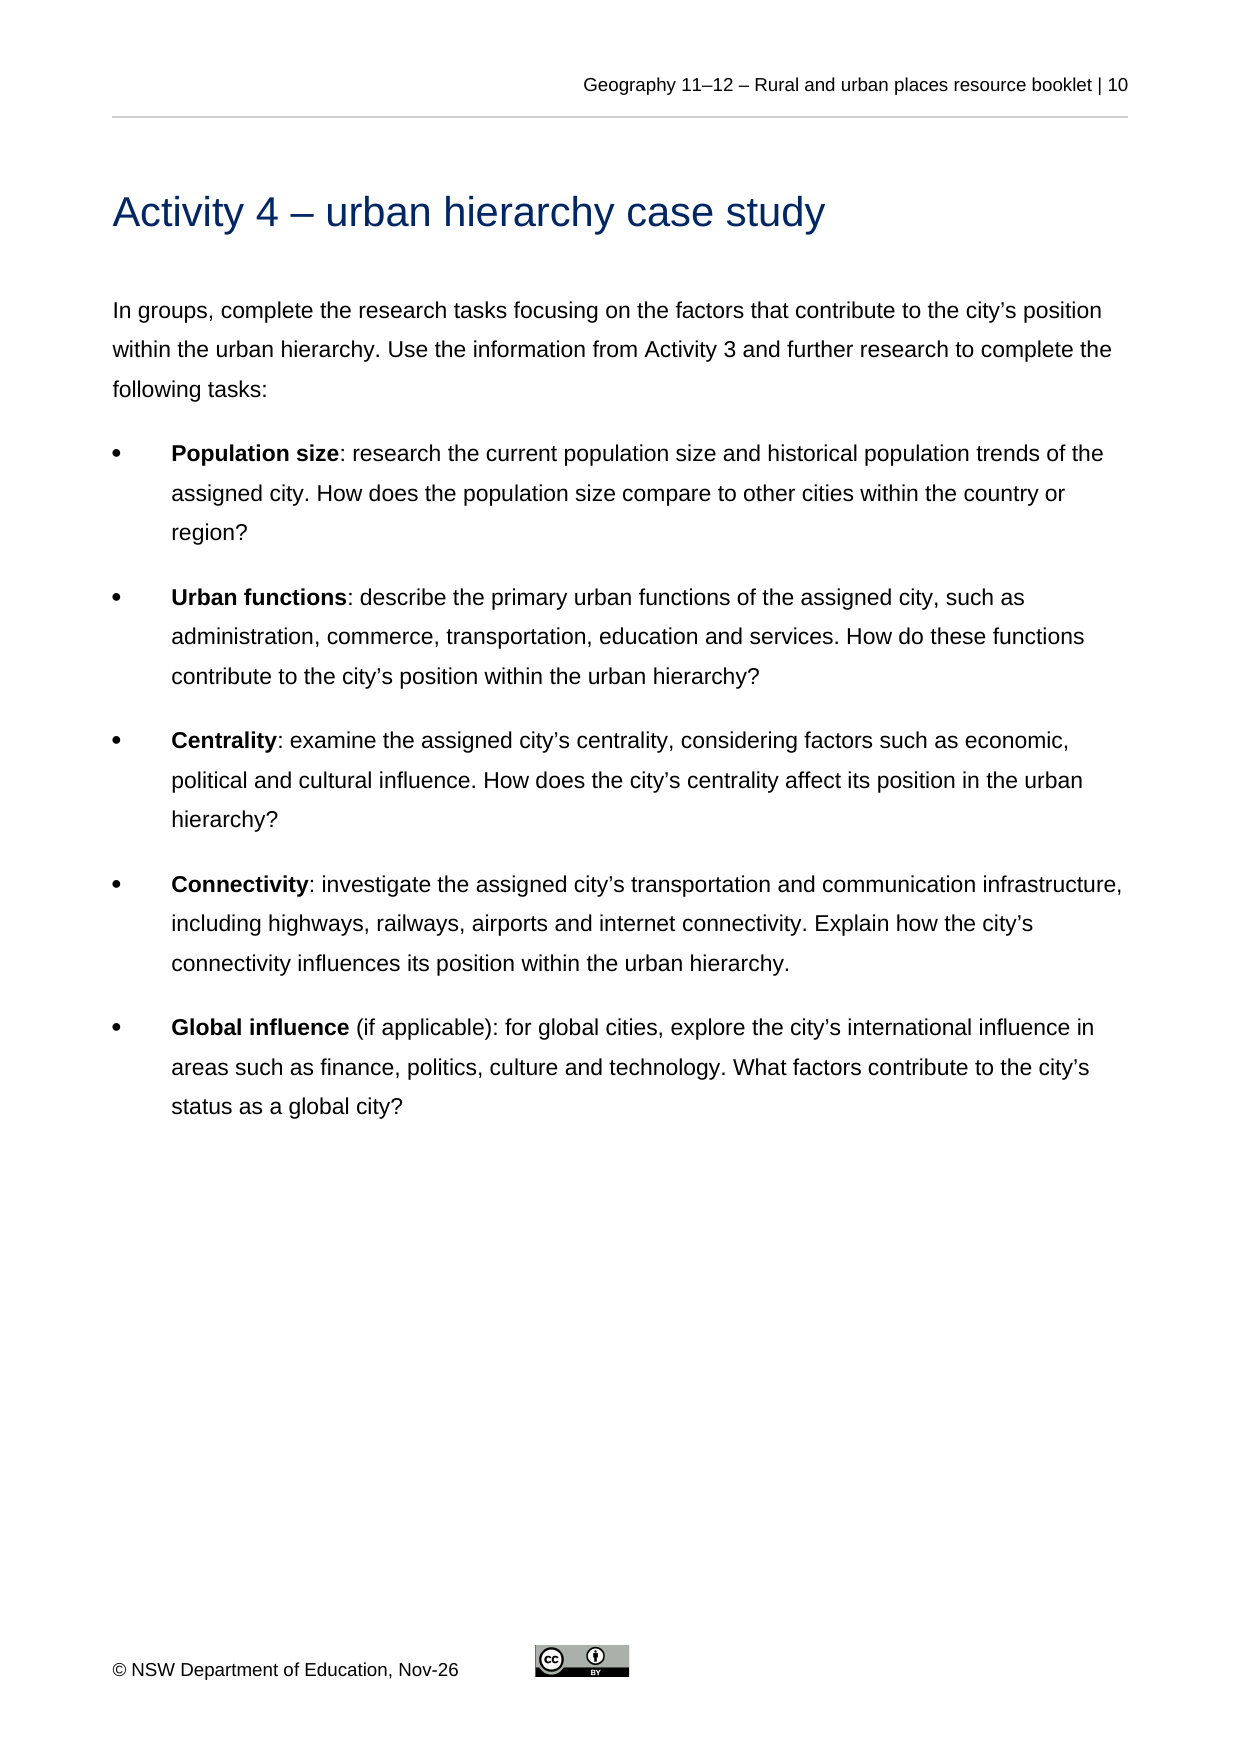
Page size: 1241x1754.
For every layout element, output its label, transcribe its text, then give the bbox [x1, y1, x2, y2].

list Global influence (if applicable): for global cities, explore the city’s international influence in areas such as finance, politics, culture and technology. What factors contribute to the city’s status as a global city? [112, 1014, 1128, 1119]
list Connectivity: investigate the assigned city’s transportation and communication infrastructure, including highways, railways, airports and internet connectivity. Explain how the city’s connectivity influences its position within the urban hierarchy. [112, 871, 1128, 976]
subtitle Activity 4 – urban hierarchy case study [112, 187, 1128, 235]
list Urban functions: describe the primary urban functions of the assigned city, such as administration, commerce, transportation, education and services. How do these functions contribute to the city’s position within the urban hierarchy? [112, 584, 1128, 689]
picture [535, 1645, 630, 1677]
list Population size: research the current population size and historical population trends of the assigned city. How does the population size compare to other cities within the country or region? [112, 440, 1128, 546]
list Centrality: examine the assigned city’s centrality, considering factors such as economic, political and cultural influence. How does the city’s centrality affect its position in the urban hierarchy? [112, 727, 1128, 832]
text In groups, complete the research tasks focusing on the factors that contribute to the city’s position within the urban hierarchy. Use the information from Activity 3 and further research to complete the following tasks: [112, 297, 1128, 402]
